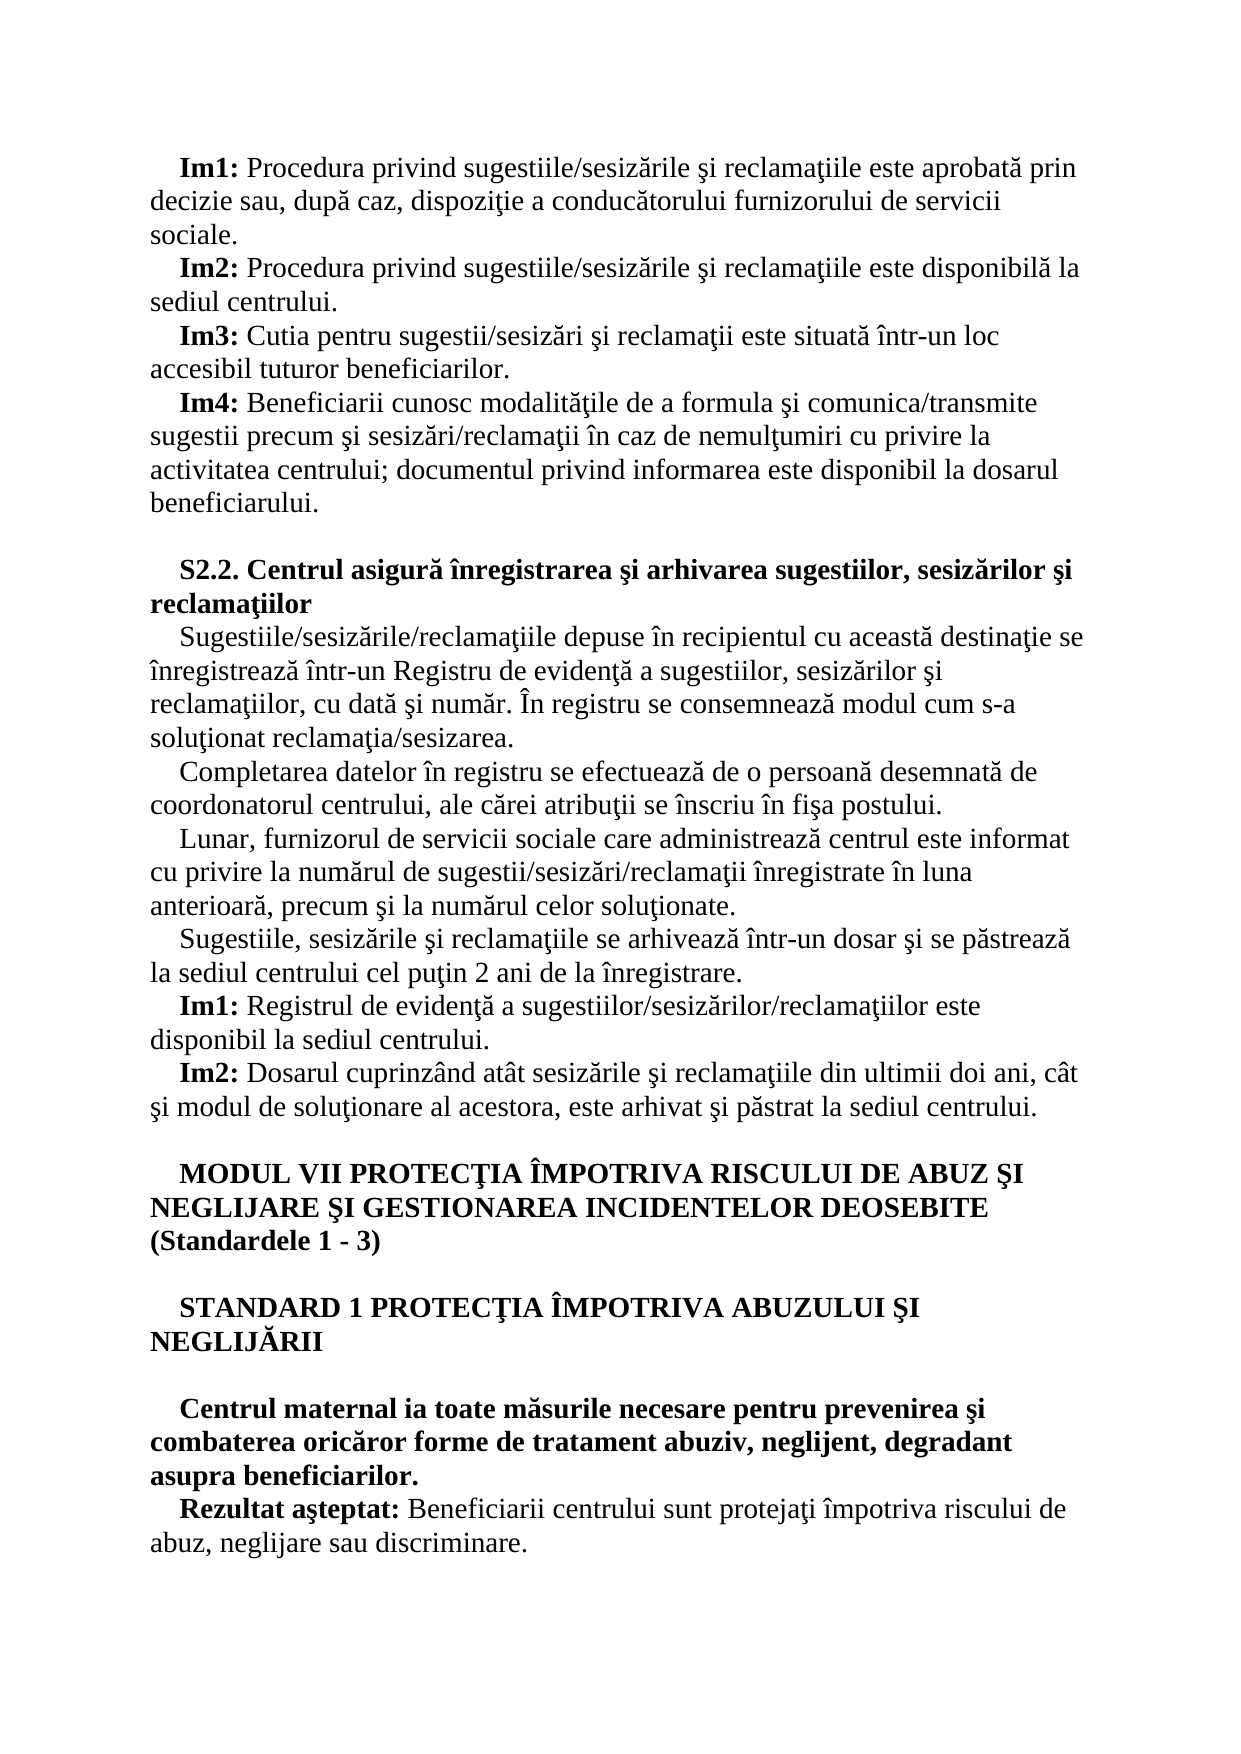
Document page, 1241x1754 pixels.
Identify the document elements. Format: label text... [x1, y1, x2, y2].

text Im1: Registrul de evidenţă a sugestiilor/sesizărilor/reclamaţiilor este disponibil la sediul centrului. [150, 988, 1090, 1056]
text Im3: Cutia pentru sugestii/sesizări şi reclamaţii este situată într-un loc accesibil tuturor beneficiarilor. [150, 318, 1090, 385]
text Sugestiile, sesizările şi reclamaţiile se arhivează într-un dosar şi se păstrează la sediul centrului cel puţin 2 ani de la înregistrare. [150, 921, 1090, 988]
text Lunar, furnizorul de servicii sociale care administrează centrul este informat cu privire la numărul de sugestii/sesizări/reclamaţii înregistrate în luna anterioară, precum şi la numărul celor soluţionate. [150, 821, 1090, 921]
text STANDARD 1 PROTECŢIA ÎMPOTRIVA ABUZULUI ŞI NEGLIJĂRII [150, 1290, 1090, 1357]
text Sugestiile/sesizările/reclamaţiile depuse în recipientul cu această destinaţie se înregistrează într-un Registru de evidenţă a sugestiilor, sesizărilor şi reclamaţiilor, cu dată şi număr. În registru se consemnează modul cum s-a soluţionat reclamaţia/sesizarea. [150, 619, 1090, 754]
text Im4: Beneficiarii cunosc modalităţile de a formula şi comunica/transmite sugestii precum şi sesizări/reclamaţii în caz de nemulţumiri cu privire la activitatea centrului; documentul privind informarea este disponibil la dosarul beneficiarului. [150, 385, 1090, 519]
text Im2: Procedura privind sugestiile/sesizările şi reclamaţiile este disponibilă la sediul centrului. [150, 251, 1090, 318]
text Rezultat aşteptat: Beneficiarii centrului sunt protejaţi împotriva riscului de abuz, neglijare sau discriminare. [150, 1492, 1090, 1559]
text Completarea datelor în registru se efectuează de o persoană desemnată de coordonatorul centrului, ale cărei atribuţii se înscriu în fişa postului. [150, 754, 1090, 821]
text MODUL VII PROTECŢIA ÎMPOTRIVA RISCULUI DE ABUZ ŞI NEGLIJARE ŞI GESTIONAREA INCIDENTELOR DEOSEBITE (Standardele 1 - 3) [150, 1156, 1090, 1257]
text Im2: Dosarul cuprinzând atât sesizările şi reclamaţiile din ultimii doi ani, cât şi modul de soluţionare al acestora, este arhivat şi păstrat la sediul centrului. [150, 1056, 1090, 1123]
text Centrul maternal ia toate măsurile necesare pentru prevenirea şi combaterea oricăror forme de tratament abuziv, neglijent, degradant asupra beneficiarilor. [150, 1391, 1090, 1492]
text Im1: Procedura privind sugestiile/sesizările şi reclamaţiile este aprobată prin decizie sau, după caz, dispoziţie a conducătorului furnizorului de servicii sociale. [150, 150, 1090, 251]
text S2.2. Centrul asigură înregistrarea şi arhivarea sugestiilor, sesizărilor şi reclamaţiilor [150, 552, 1090, 619]
